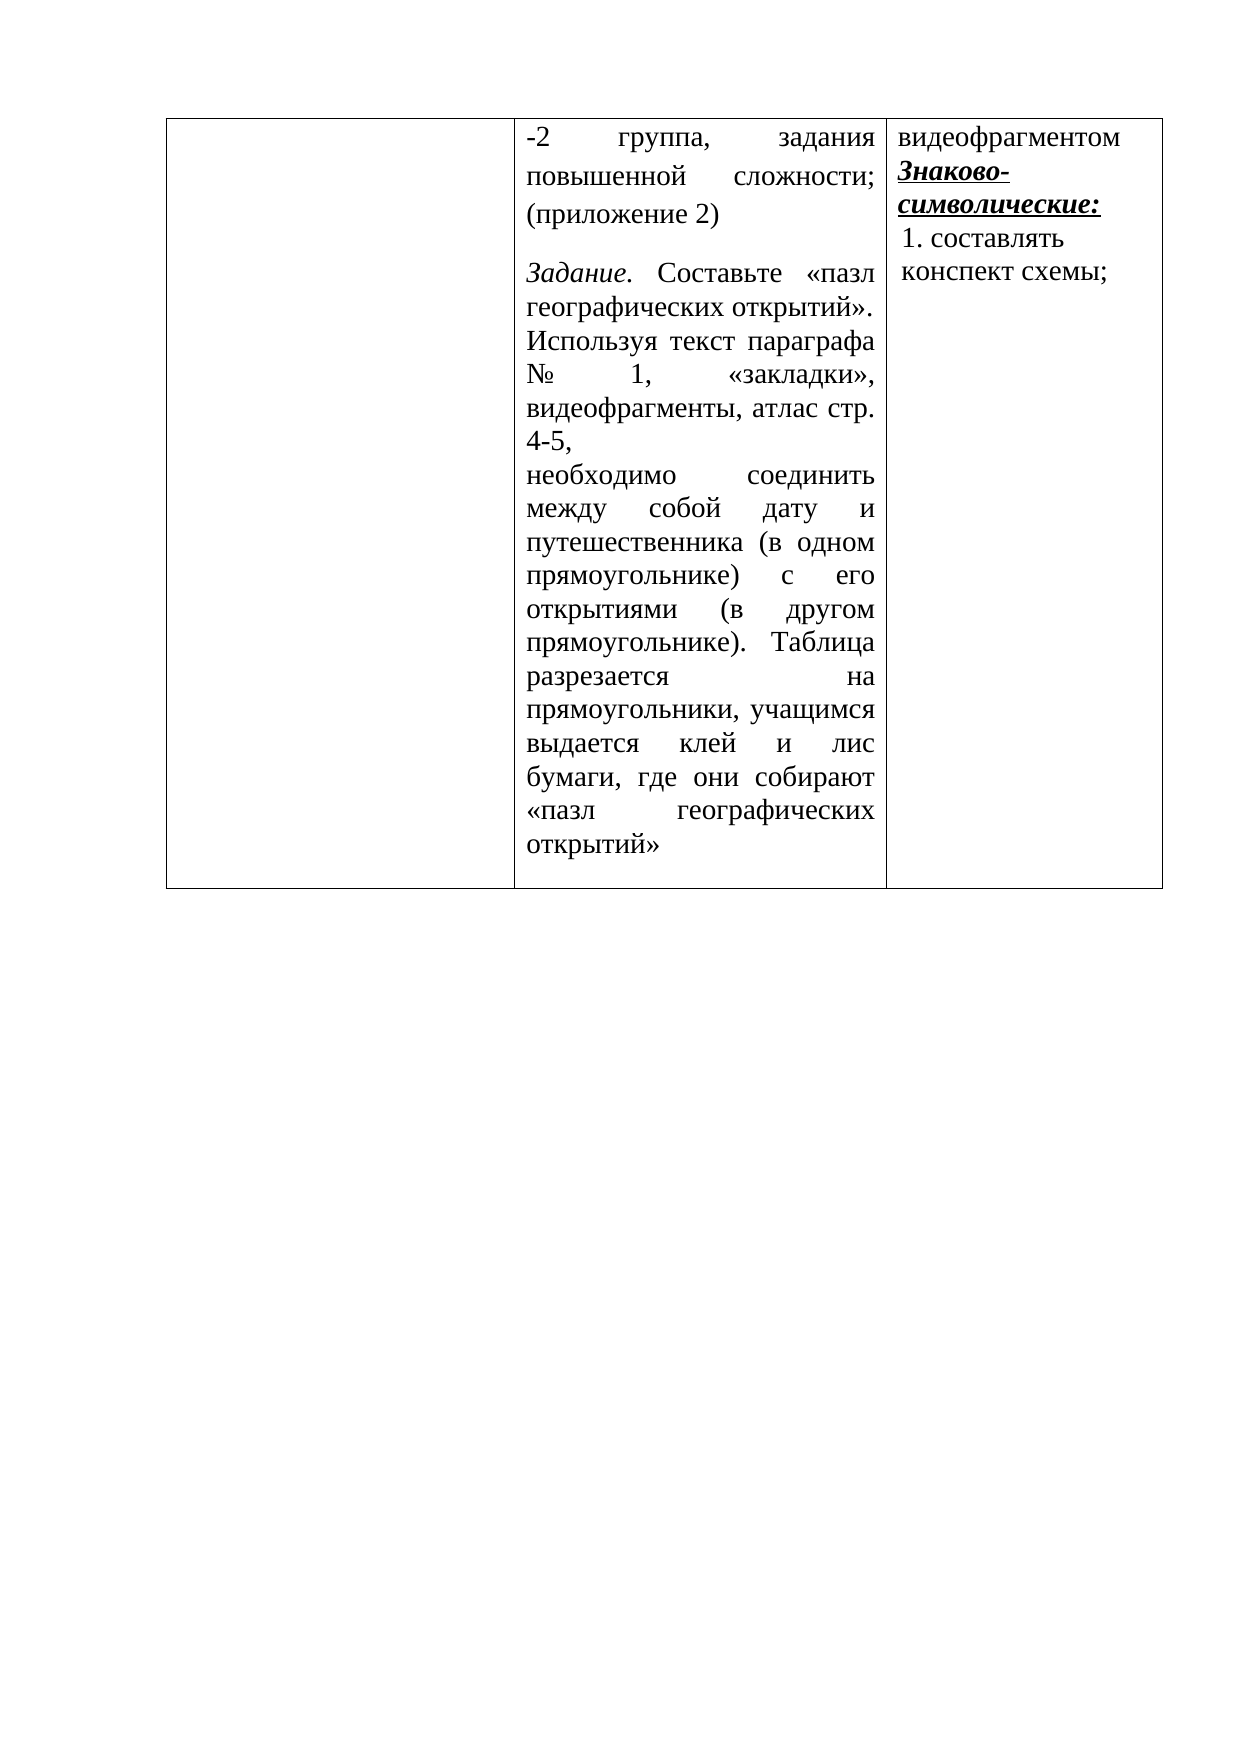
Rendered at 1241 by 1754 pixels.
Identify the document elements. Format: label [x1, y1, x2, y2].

table_cell [167, 119, 514, 888]
table_cell [887, 119, 1162, 888]
table_cell [515, 119, 886, 888]
